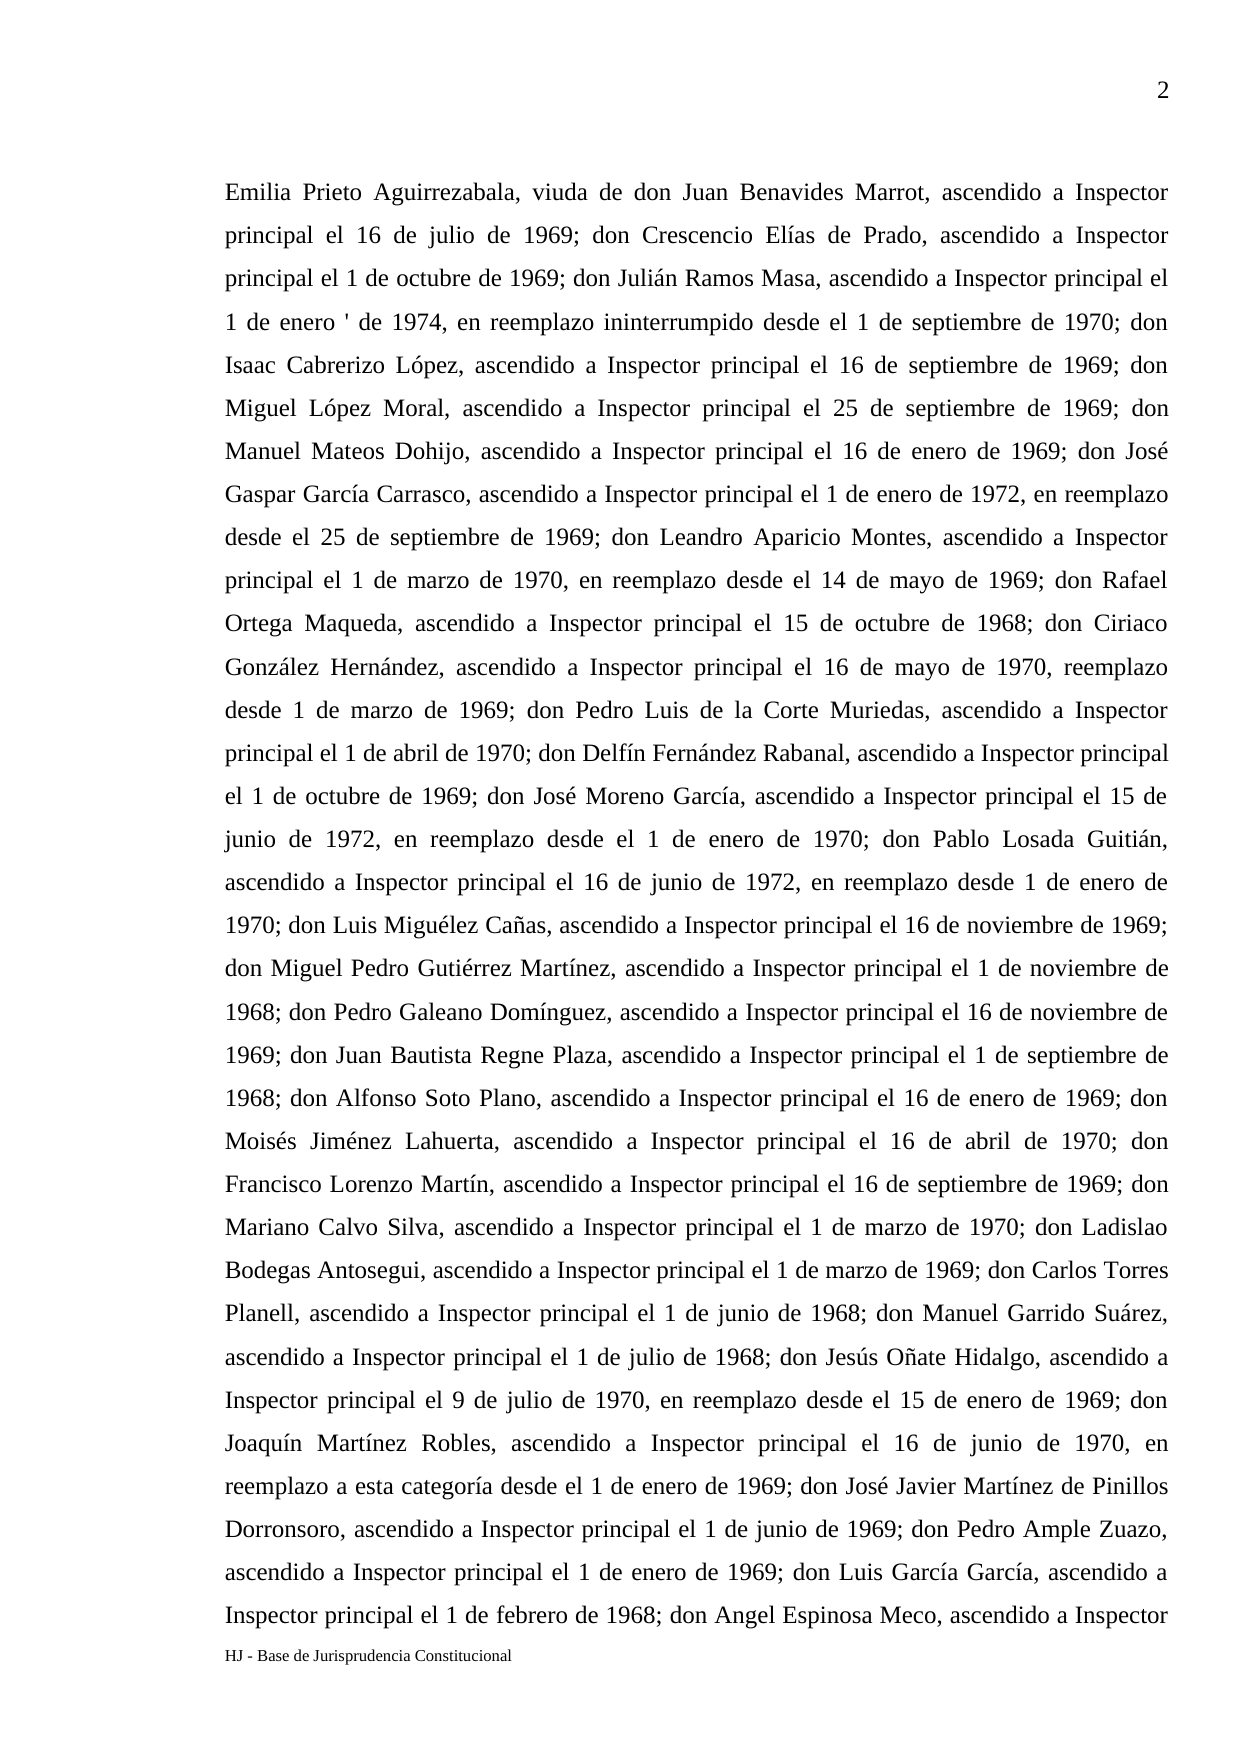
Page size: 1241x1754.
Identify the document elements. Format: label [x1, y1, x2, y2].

text [224, 177, 1169, 1629]
